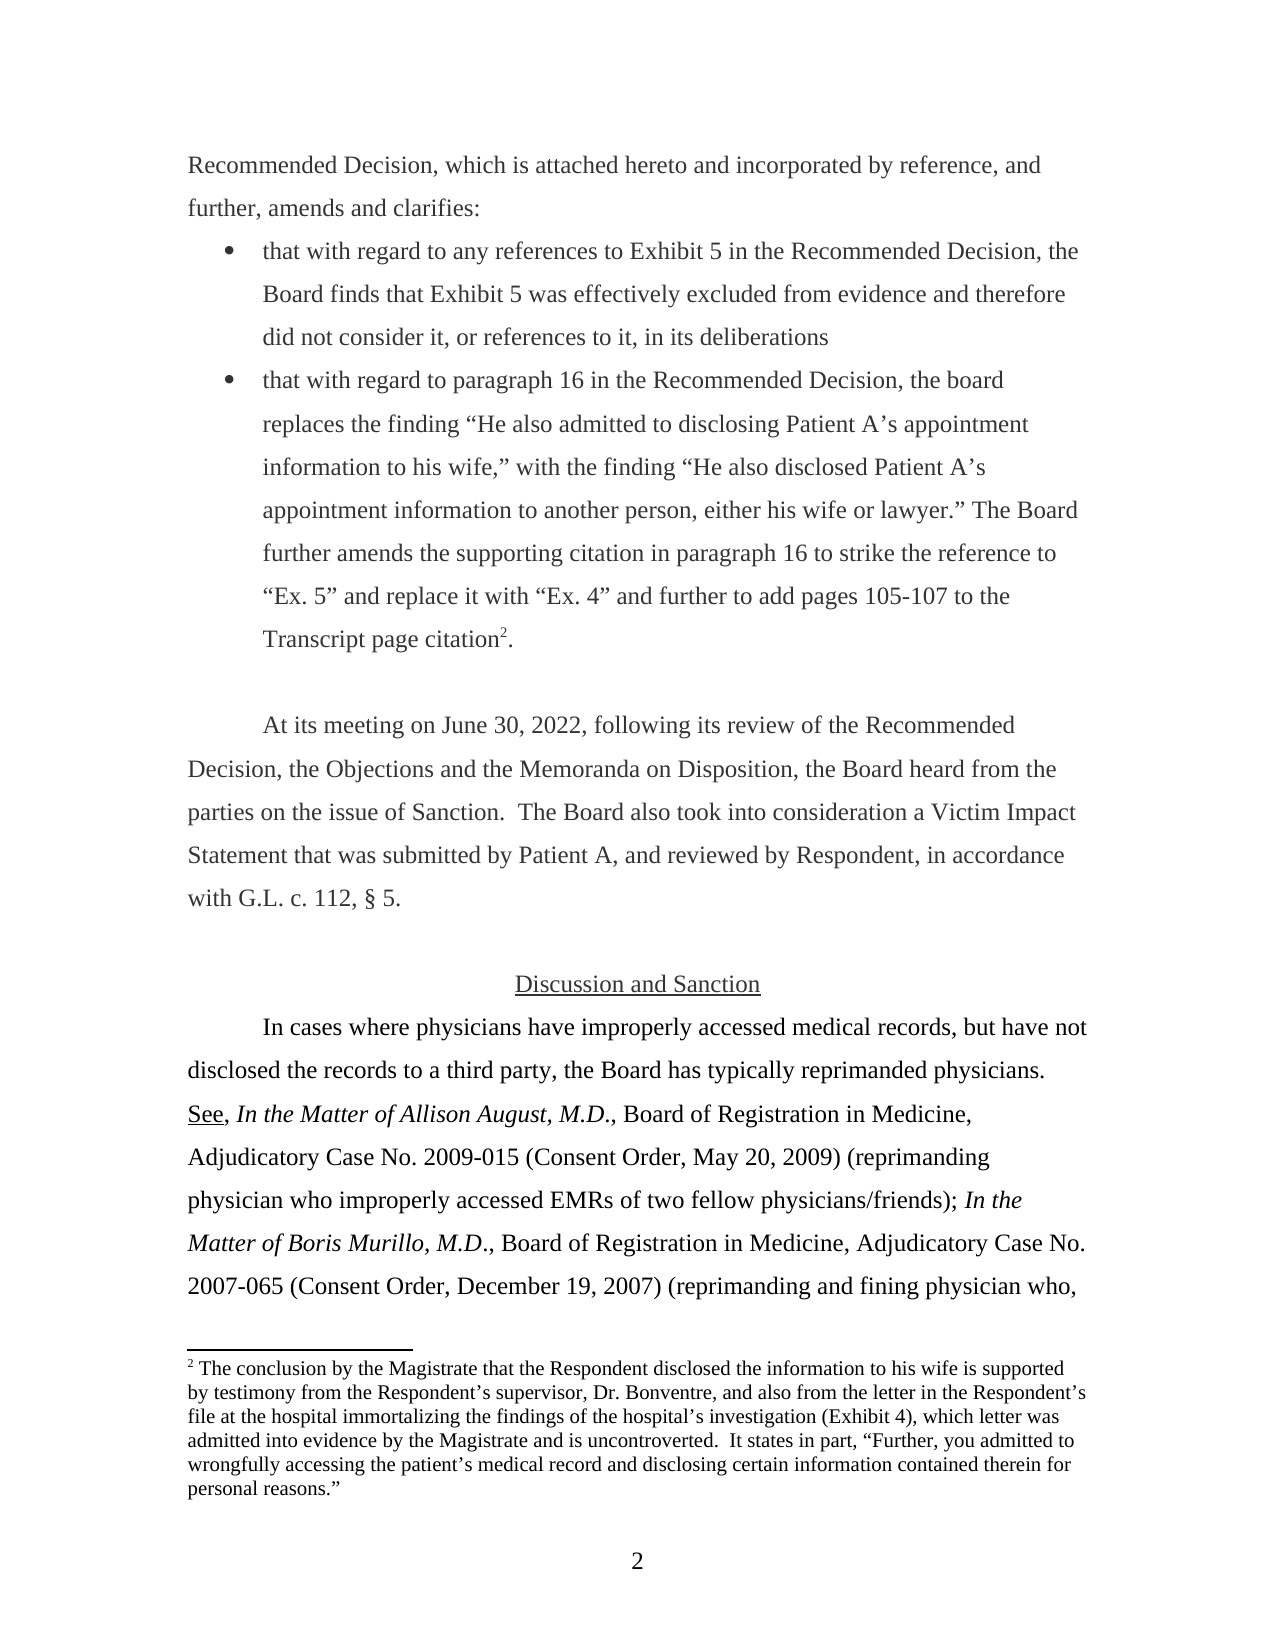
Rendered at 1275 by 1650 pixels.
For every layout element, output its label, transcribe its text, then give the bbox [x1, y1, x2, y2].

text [187, 1012, 1087, 1300]
text At its meeting on June 30, 2022, following its review of the Recommended Decision, the Objections and the Memoranda on Disposition, the Board heard from the parties on the issue of Sanction. The Board also took into consideration a Victim Impact Statement that was submitted by Patient A, and reviewed by Respondent, in accordance with G.L. c. 112, § 5. [187, 711, 1087, 912]
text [187, 150, 1087, 222]
list that with regard to paragraph 16 in the Recommended Decision, the board replaces the finding “He also admitted to disclosing Patient A’s appointment information to his wife,” with the finding “He also disclosed Patient A’s appointment information to another person, either his wife or lawyer.” The Board further amends the supporting citation in paragraph 16 to strike the reference to “Ex. 5” and replace it with “Ex. 4” and further to add pages 105-107 to the Transcript page citation. [225, 366, 1087, 653]
list that with regard to any references to Exhibit 5 in the Recommended Decision, the Board finds that Exhibit 5 was effectively excluded from evidence and therefore did not consider it, or references to it, in its deliberations [225, 236, 1087, 351]
text Discussion and Sanction [187, 969, 1087, 998]
